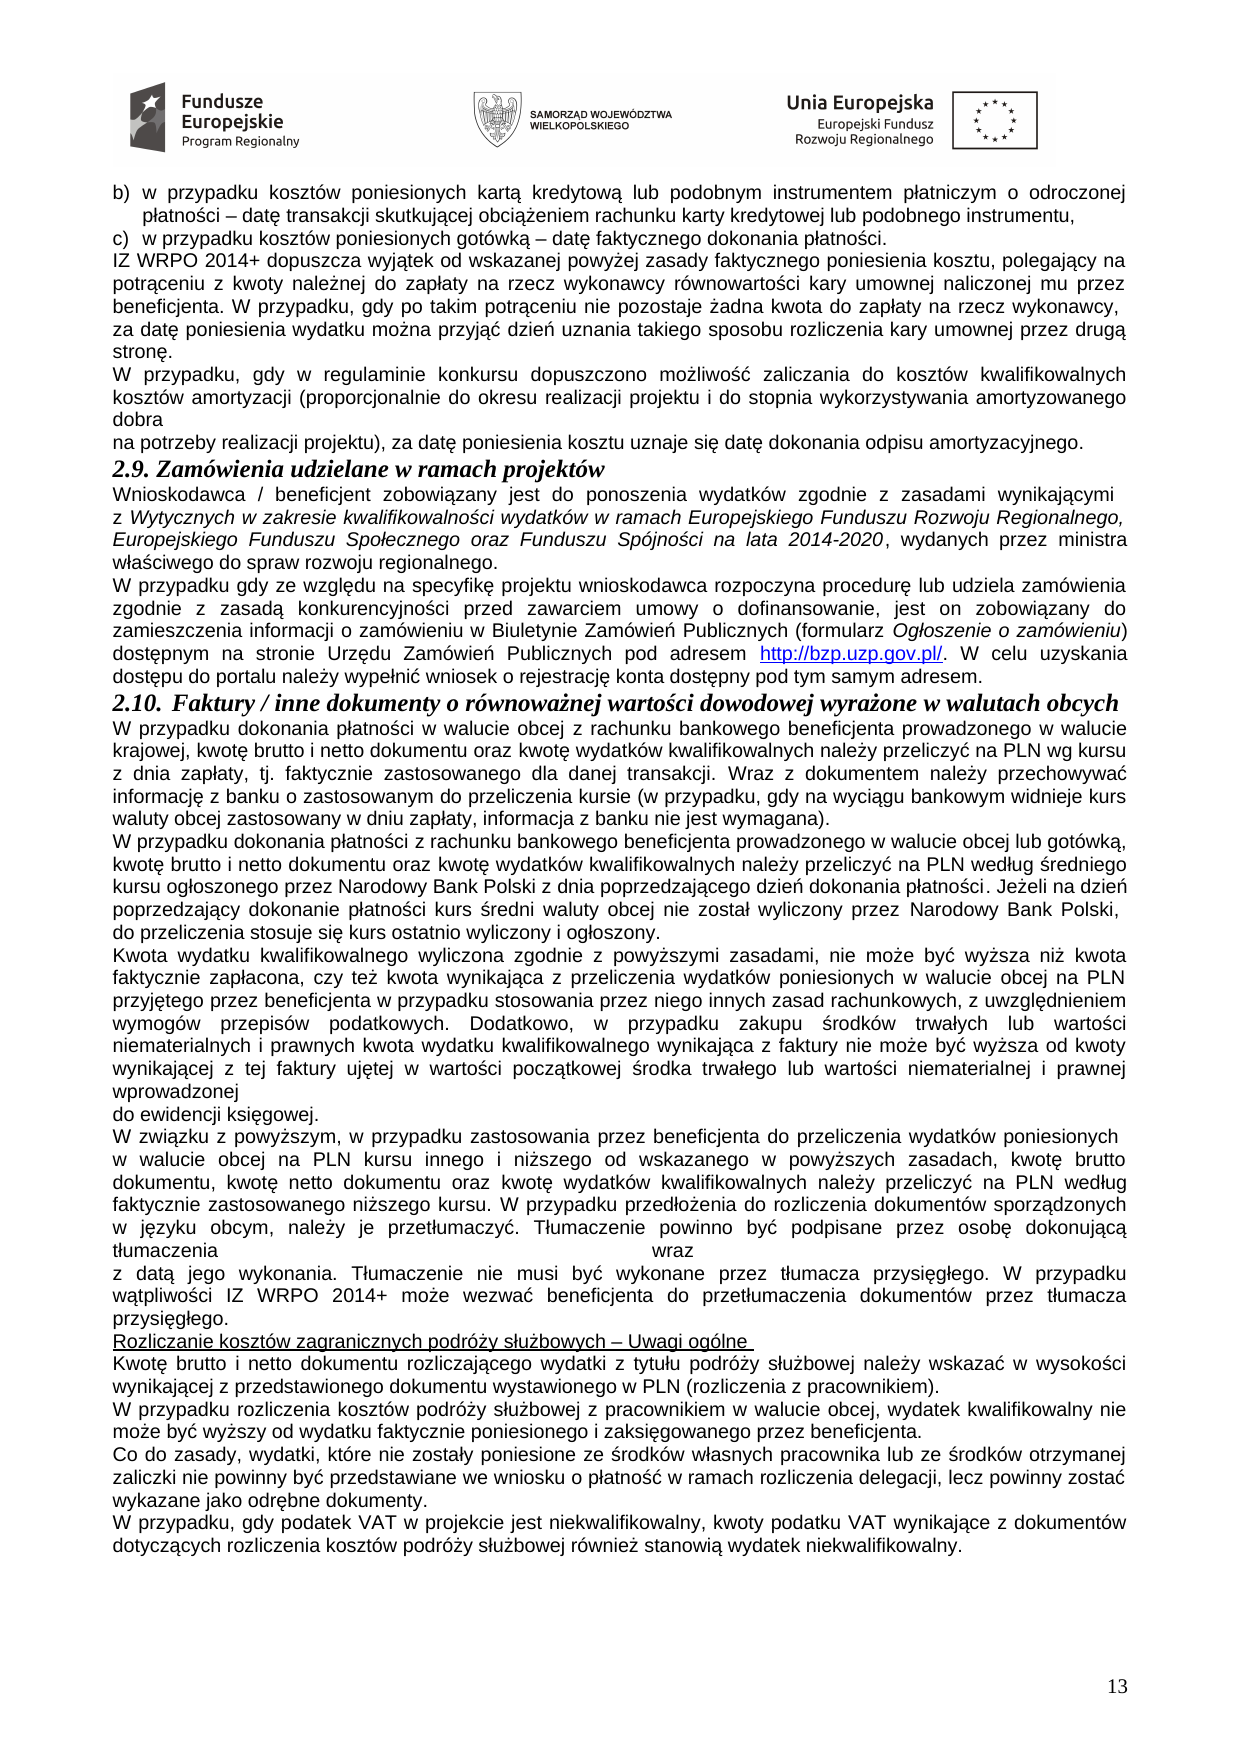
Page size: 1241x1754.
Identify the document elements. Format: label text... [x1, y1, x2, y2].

text W przypadku rozliczenia kosztów podróży służbowej z pracownikiem w walucie obcej, wydatek kwalifikowalny nie może być wyższy od wydatku faktycznie poniesionego i zaksięgowanego przez beneficjenta. [112, 1398, 1128, 1443]
subtitle 2.9. Zamówienia udzielane w ramach projektów [112, 454, 1128, 483]
text IZ WRPO 2014+ dopuszcza wyjątek od wskazanej powyżej zasady faktycznego poniesienia kosztu, polegający na potrąceniu z kwoty należnej do zapłaty na rzecz wykonawcy równowartości kary umownej naliczonej mu przez beneficjenta. W przypadku, gdy po takim potrąceniu nie pozostaje żadna kwota do zapłaty na rzecz wykonawcy, za datę poniesienia wydatku można przyjąć dzień uznania takiego sposobu rozliczenia kary umownej przez drugą stronę. [112, 249, 1128, 363]
text Co do zasady, wydatki, które nie zostały poniesione ze środków własnych pracownika lub ze środków otrzymanej zaliczki nie powinny być przedstawiane we wniosku o płatność w ramach rozliczenia delegacji, lecz powinny zostać wykazane jako odrębne dokumenty. [112, 1443, 1128, 1511]
text W przypadku gdy ze względu na specyfikę projektu wnioskodawca rozpoczyna procedurę lub udziela zamówienia zgodnie z zasadą konkurencyjności przed zawarciem umowy o dofinansowanie, jest on zobowiązany do zamieszczenia informacji o zamówieniu w Biuletynie Zamówień Publicznych (formularz Ogłoszenie o zamówieniu) dostępnym na stronie Urzędu Zamówień Publicznych pod adresem http://bzp.uzp.gov.pl/. W celu uzyskania dostępu do portalu należy wypełnić wniosek o rejestrację konta dostępny pod tym samym adresem. [112, 574, 1128, 687]
text Kwota wydatku kwalifikowalnego wyliczona zgodnie z powyższymi zasadami, nie może być wyższa niż kwota faktycznie zapłacona, czy też kwota wynikająca z przeliczenia wydatków poniesionych w walucie obcej na PLN przyjętego przez beneficjenta w przypadku stosowania przez niego innych zasad rachunkowych, z uwzględnieniem wymogów przepisów podatkowych. Dodatkowo, w przypadku zakupu środków trwałych lub wartości niematerialnych i prawnych kwota wydatku kwalifikowalnego wynikająca z faktury nie może być wyższa od kwoty wynikającej z tej faktury ujętej w wartości początkowej środka trwałego lub wartości niematerialnej i prawnej wprowadzonej do ewidencji księgowej. [112, 943, 1128, 1125]
text W przypadku, gdy w regulaminie konkursu dopuszczono możliwość zaliczania do kosztów kwalifikowalnych kosztów amortyzacji (proporcjonalnie do okresu realizacji projektu i do stopnia wykorzystywania amortyzowanego dobra na potrzeby realizacji projektu), za datę poniesienia kosztu uznaje się datę dokonania odpisu amortyzacyjnego. [112, 363, 1128, 454]
text W przypadku dokonania płatności w walucie obcej z rachunku bankowego beneficjenta prowadzonego w walucie krajowej, kwotę brutto i netto dokumentu oraz kwotę wydatków kwalifikowalnych należy przeliczyć na PLN wg kursu z dnia zapłaty, tj. faktycznie zastosowanego dla danej transakcji. Wraz z dokumentem należy przechowywać informację z banku o zastosowanym do przeliczenia kursie (w przypadku, gdy na wyciągu bankowym widnieje kurs waluty obcej zastosowany w dniu zapłaty, informacja z banku nie jest wymagana). [112, 716, 1128, 830]
text Wnioskodawca / beneficjent zobowiązany jest do ponoszenia wydatków zgodnie z zasadami wynikającymi z Wytycznych w zakresie kwalifikowalności wydatków w ramach Europejskiego Funduszu Rozwoju Regionalnego, Europejskiego Funduszu Społecznego oraz Funduszu Spójności na lata 2014-2020, wydanych przez ministra właściwego do spraw rozwoju regionalnego. [112, 483, 1128, 574]
text Kwotę brutto i netto dokumentu rozliczającego wydatki z tytułu podróży służbowej należy wskazać w wysokości wynikającej z przedstawionego dokumentu wystawionego w PLN (rozliczenia z pracownikiem). [112, 1352, 1128, 1398]
list w przypadku kosztów poniesionych gotówką – datę faktycznego dokonania płatności. [112, 227, 1128, 249]
list w przypadku kosztów poniesionych kartą kredytową lub podobnym instrumentem płatniczym o odroczonej płatności – datę transakcji skutkującej obciążeniem rachunku karty kredytowej lub podobnego instrumentu, [112, 181, 1128, 227]
text W związku z powyższym, w przypadku zastosowania przez beneficjenta do przeliczenia wydatków poniesionych w walucie obcej na PLN kursu innego i niższego od wskazanego w powyższych zasadach, kwotę brutto dokumentu, kwotę netto dokumentu oraz kwotę wydatków kwalifikowalnych należy przeliczyć na PLN według faktycznie zastosowanego niższego kursu. W przypadku przedłożenia do rozliczenia dokumentów sporządzonych w języku obcym, należy je przetłumaczyć. Tłumaczenie powinno być podpisane przez osobę dokonującą tłumaczenia wraz z datą jego wykonania. Tłumaczenie nie musi być wykonane przez tłumacza przysięgłego. W przypadku wątpliwości IZ WRPO 2014+ może wezwać beneficjenta do przetłumaczenia dokumentów przez tłumacza przysięgłego. [112, 1125, 1128, 1329]
text W przypadku dokonania płatności z rachunku bankowego beneficjenta prowadzonego w walucie obcej lub gotówką, kwotę brutto i netto dokumentu oraz kwotę wydatków kwalifikowalnych należy przeliczyć na PLN według średniego kursu ogłoszonego przez Narodowy Bank Polski z dnia poprzedzającego dzień dokonania płatności. Jeżeli na dzień poprzedzający dokonanie płatności kurs średni waluty obcej nie został wyliczony przez Narodowy Bank Polski, do przeliczenia stosuje się kurs ostatnio wyliczony i ogłoszony. [112, 830, 1128, 943]
text Rozliczanie kosztów zagranicznych podróży służbowych – Uwagi ogólne [112, 1329, 1128, 1352]
text W przypadku, gdy podatek VAT w projekcie jest niekwalifikowalny, kwoty podatku VAT wynikające z dokumentów dotyczących rozliczenia kosztów podróży służbowej również stanowią wydatek niekwalifikowalny. [112, 1511, 1128, 1557]
subtitle Faktury / inne dokumenty o równoważnej wartości dowodowej wyrażone w walutach obcych [112, 687, 1128, 716]
picture [112, 73, 1056, 167]
